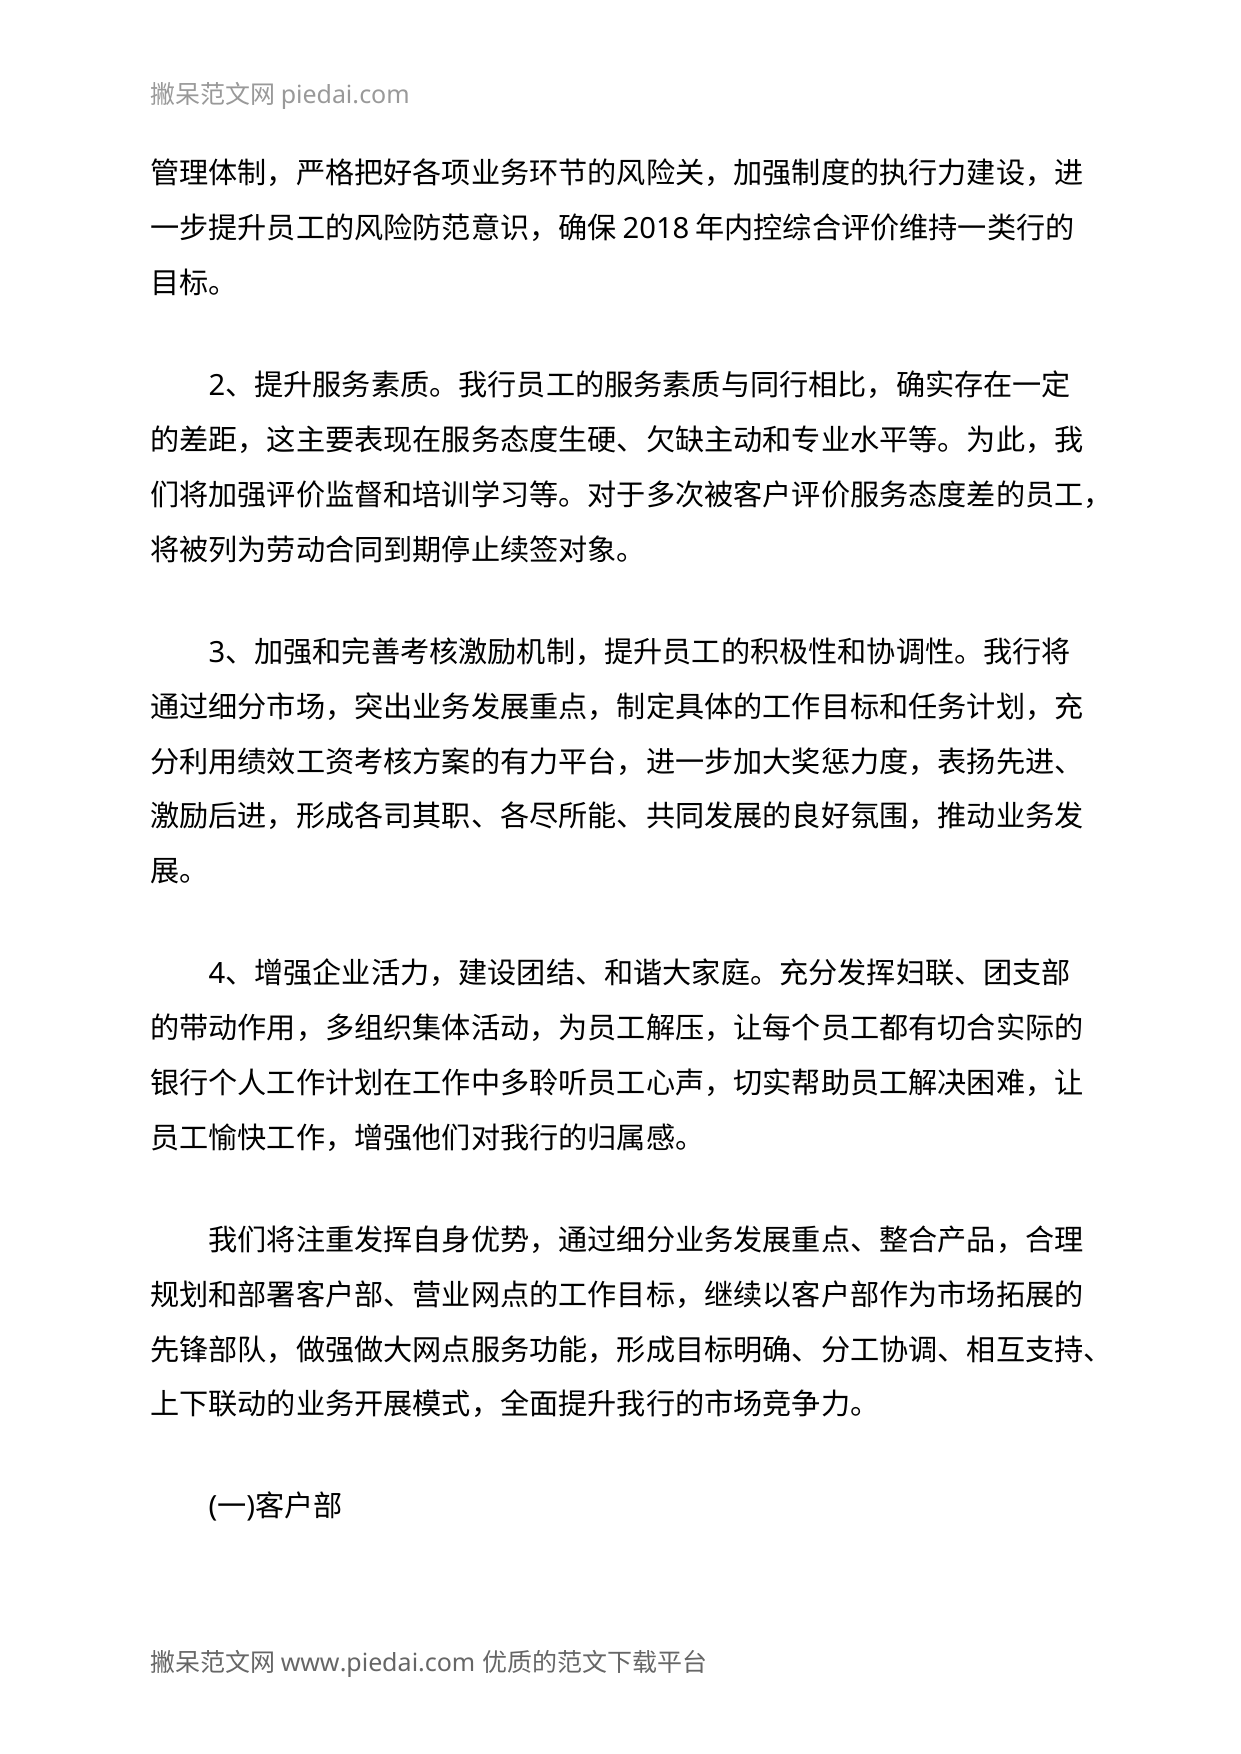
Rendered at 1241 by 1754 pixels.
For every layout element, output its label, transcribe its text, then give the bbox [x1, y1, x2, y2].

text 我们将注重发挥自身优势，通过细分业务发展重点、整合产品，合理规划和部署客户部、营业网点的工作目标，继续以客户部作为市场拓展的先锋部队，做强做大网点服务功能，形成目标明确、分工协调、相互支持、上下联动的业务开展模式，全面提升我行的市场竞争力。 [150, 1216, 1090, 1423]
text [150, 150, 1090, 302]
text (一)客户部 [150, 1483, 1090, 1525]
text 3、加强和完善考核激励机制，提升员工的积极性和协调性。我行将通过细分市场，突出业务发展重点，制定具体的工作目标和任务计划，充分利用绩效工资考核方案的有力平台，进一步加大奖惩力度，表扬先进、激励后进，形成各司其职、各尽所能、共同发展的良好氛围，推动业务发展。 [150, 628, 1090, 890]
text 4、增强企业活力，建设团结、和谐大家庭。充分发挥妇联、团支部的带动作用，多组织集体活动，为员工解压，让每个员工都有切合实际的银行个人工作计划在工作中多聆听员工心声，切实帮助员工解决困难，让员工愉快工作，增强他们对我行的归属感。 [150, 950, 1090, 1157]
text 2、提升服务素质。我行员工的服务素质与同行相比，确实存在一定的差距，这主要表现在服务态度生硬、欠缺主动和专业水平等。为此，我们将加强评价监督和培训学习等。对于多次被客户评价服务态度差的员工，将被列为劳动合同到期停止续签对象。 [150, 362, 1090, 569]
